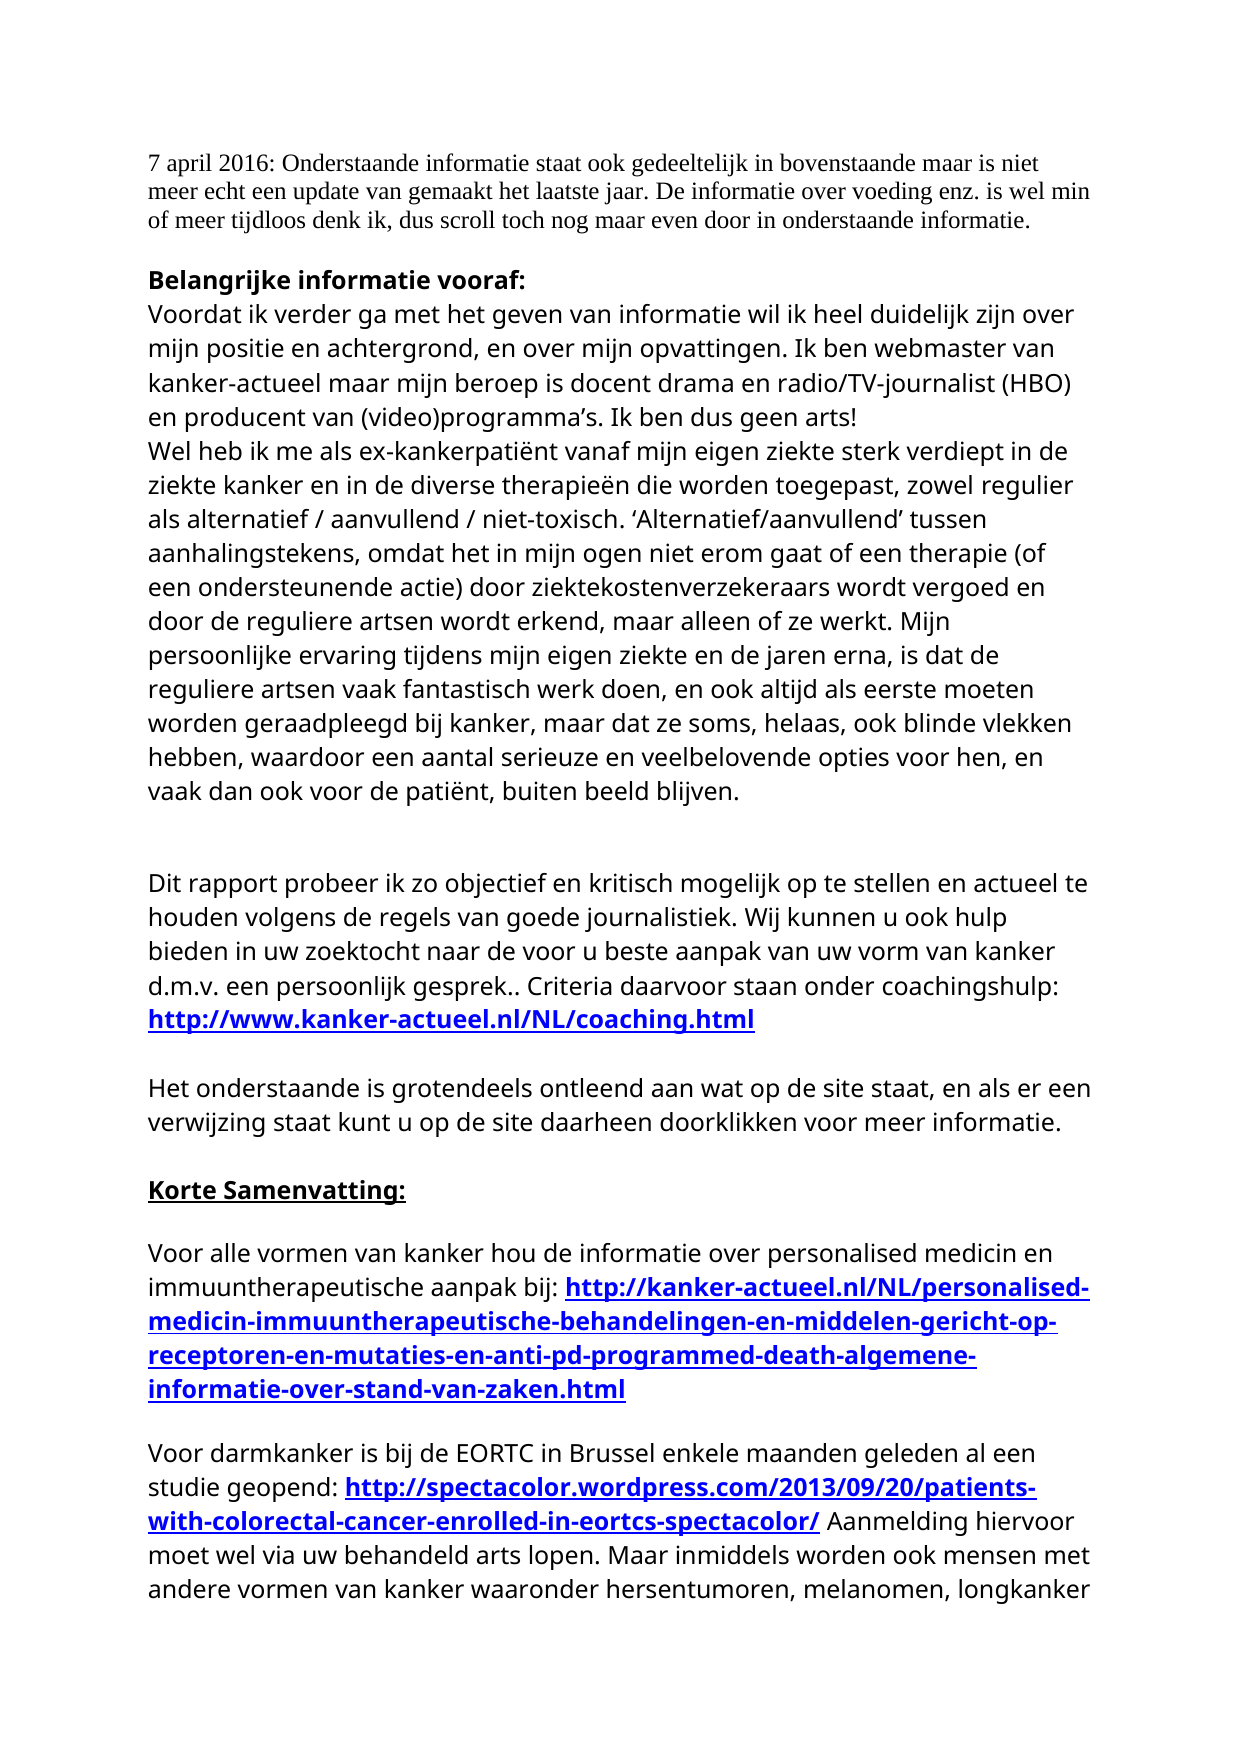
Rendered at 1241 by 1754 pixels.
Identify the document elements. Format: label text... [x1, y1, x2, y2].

text Dit rapport probeer ik zo objectief en kritisch mogelijk op te stellen en actueel te houden volgens de regels van goede journalistiek. Wij kunnen u ook hulp bieden in uw zoektocht naar de voor u beste aanpak van uw vorm van kanker d.m.v. een persoonlijk gesprek.. Criteria daarvoor staan onder coachingshulp: http://www.kanker-actueel.nl/NL/coaching.html Het onderstaande is grotendeels ontleend aan wat op de site staat, en als er een verwijzing staat kunt u op de site daarheen doorklikken voor meer informatie. Korte Samenvatting: [148, 866, 1093, 1207]
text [148, 1435, 1093, 1606]
text Belangrijke informatie vooraf: Voordat ik verder ga met het geven van informatie wil ik heel duidelijk zijn over mijn positie en achtergrond, en over mijn opvattingen. Ik ben webmaster van kanker-actueel maar mijn beroep is docent drama en radio/TV-journalist (HBO) en producent van (video)programma’s. Ik ben dus geen arts! Wel heb ik me als ex-kankerpatiënt vanaf mijn eigen ziekte sterk verdiept in de ziekte kanker en in de diverse therapieën die worden toegepast, zowel regulier als alternatief / aanvullend / niet-toxisch. ‘Alternatief/aanvullend’ tussen aanhalingstekens, omdat het in mijn ogen niet erom gaat of een therapie (of een ondersteunende actie) door ziektekostenverzekeraars wordt vergoed en door de reguliere artsen wordt erkend, maar alleen of ze werkt. Mijn persoonlijke ervaring tijdens mijn eigen ziekte en de jaren erna, is dat de reguliere artsen vaak fantastisch werk doen, en ook altijd als eerste moeten worden geraadpleegd bij kanker, maar dat ze soms, helaas, ook blinde vlekken hebben, waardoor een aantal serieuze en veelbelovende opties voor hen, en vaak dan ook voor de patiënt, buiten beeld blijven. [148, 263, 1093, 837]
text Voor alle vormen van kanker hou de informatie over personalised medicin en immuuntherapeutische aanpak bij: http://kanker-actueel.nl/NL/personalised-medicin-immuuntherapeutische-behandelingen-en-middelen-gericht-op-receptoren-en-mutaties-en-anti-pd-programmed-death-algemene-informatie-over-stand-van-zaken.html [148, 1236, 1093, 1406]
text 7 april 2016: Onderstaande informatie staat ook gedeeltelijk in bovenstaande maar is niet meer echt een update van gemaakt het laatste jaar. De informatie over voeding enz. is wel min of meer tijdloos denk ik, dus scroll toch nog maar even door in onderstaande informatie. [148, 148, 1093, 234]
